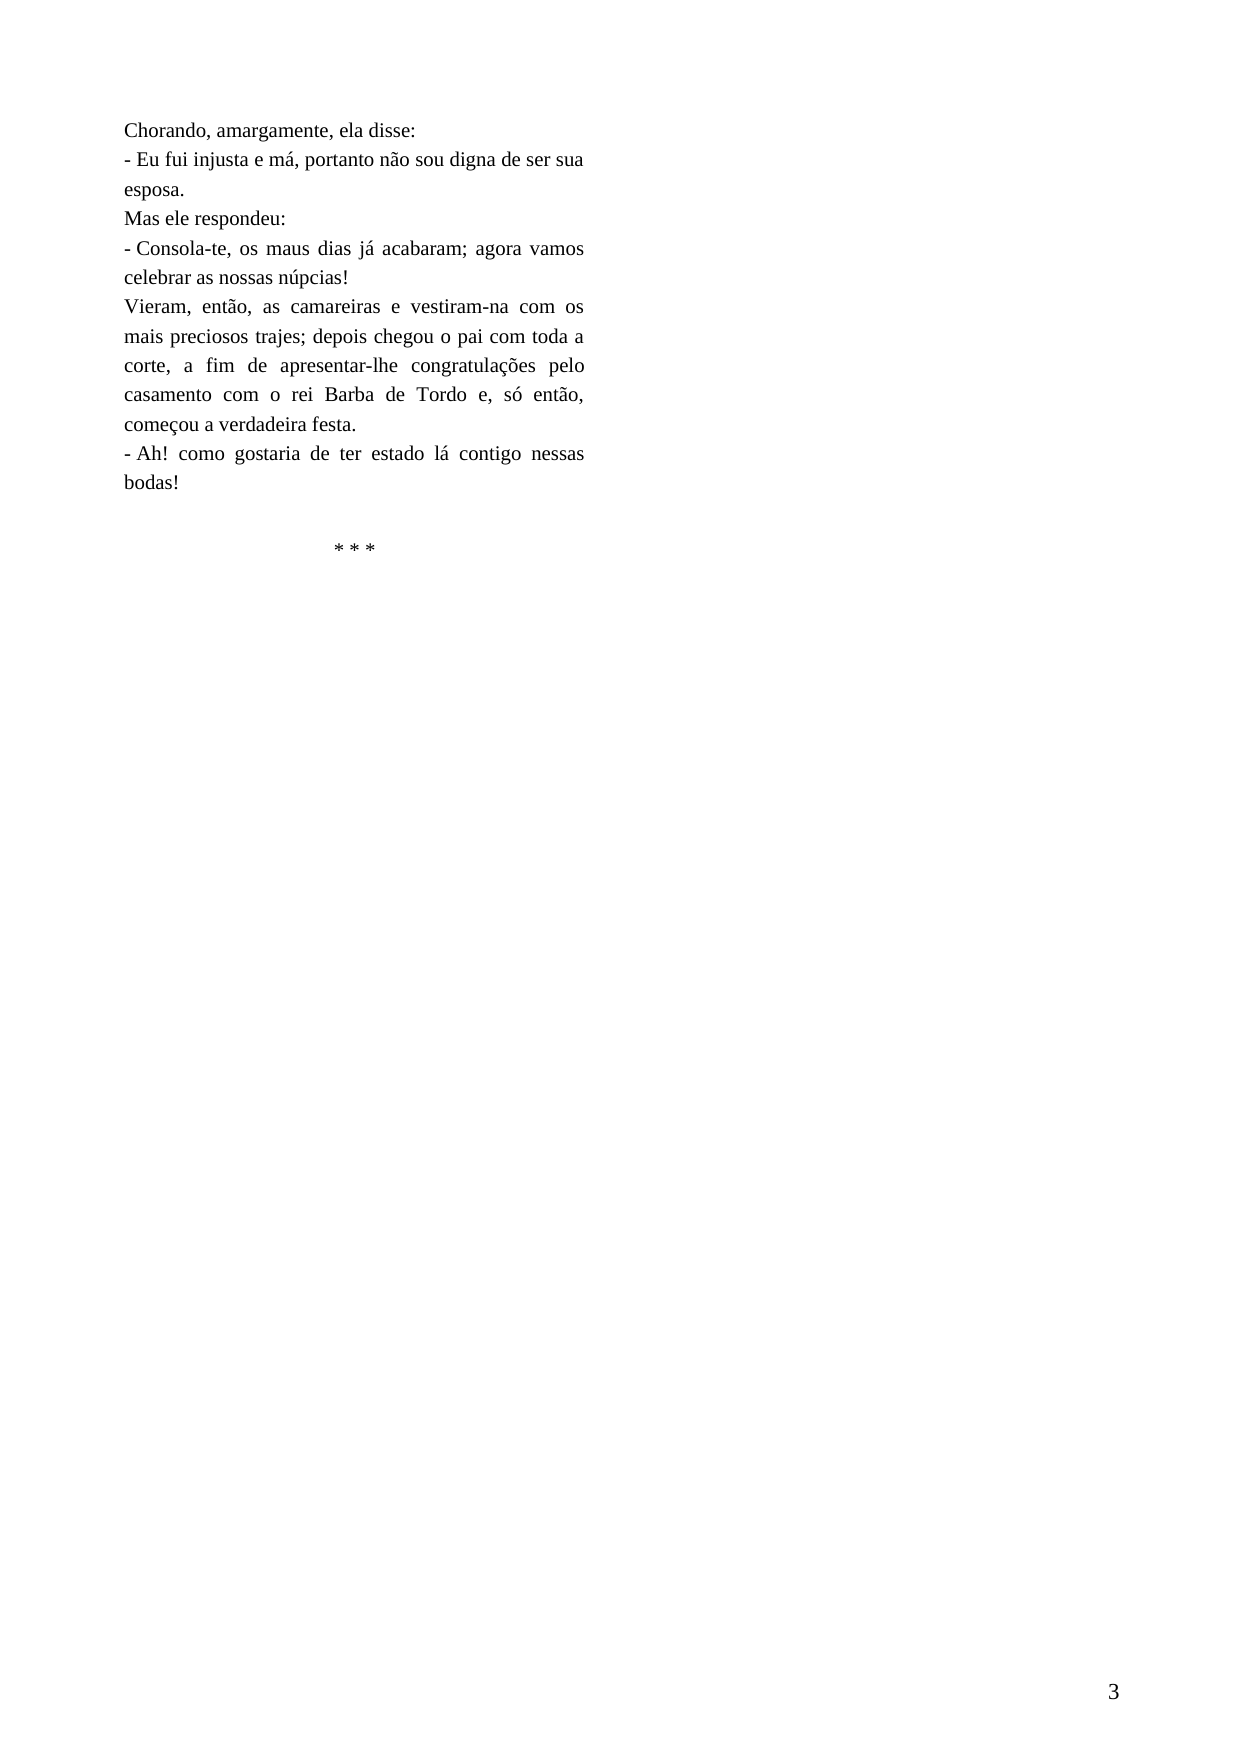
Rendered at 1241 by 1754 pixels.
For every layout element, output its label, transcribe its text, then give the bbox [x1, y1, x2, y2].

text * * * [333, 538, 1128, 562]
list Ah! como gostaria de ter estado lá contigo nessas bodas! [124, 441, 585, 494]
list Eu fui injusta e má, portanto não sou digna de ser sua esposa. [124, 147, 585, 201]
list Consola-te, os maus dias já acabaram; agora vamos celebrar as nossas núpcias! [124, 236, 585, 289]
text Vieram, então, as camareiras e vestiram-na com os mais preciosos trajes; depois chegou o pai com toda a corte, a fim de apresentar-lhe congratulações pelo casamento com o rei Barba de Tordo e, só então, começou a verdadeira festa. [124, 294, 585, 436]
text Chorando, amargamente, ela disse: [124, 118, 1128, 142]
text Mas ele respondeu: [124, 206, 1128, 230]
